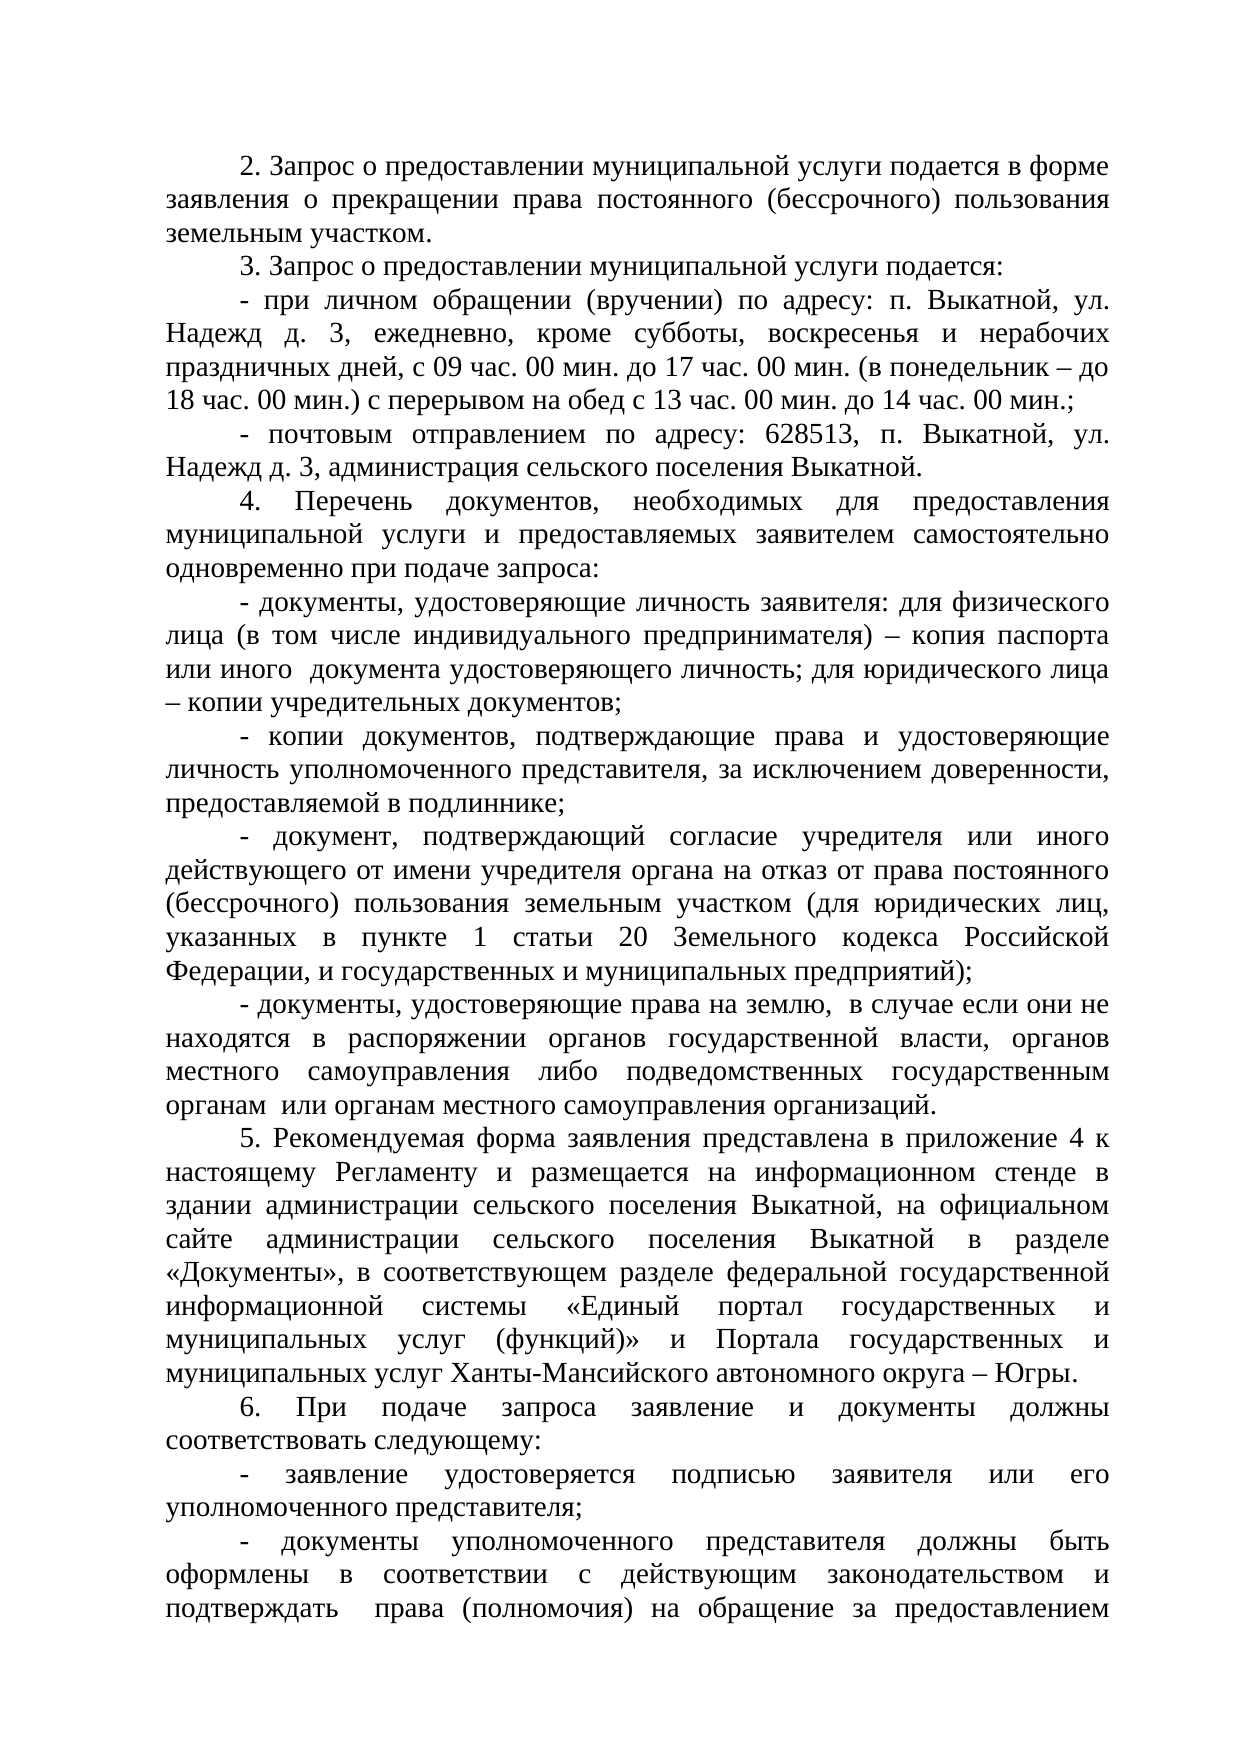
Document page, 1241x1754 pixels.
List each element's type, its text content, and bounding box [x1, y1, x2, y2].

text 6. При подаче запроса заявление и документы должны соответствовать следующему: [165, 1389, 1110, 1456]
text - почтовым отправлением по адресу: 628513, п. Выкатной, ул. Надежд д. 3, администрация сельского поселения Выкатной. [165, 416, 1110, 483]
text 3. Запрос о предоставлении муниципальной услуги подается: [165, 248, 1110, 282]
text - документ, подтверждающий согласие учредителя или иного действующего от имени учредителя органа на отказ от права постоянного (бессрочного) пользования земельным участком (для юридических лиц, указанных в пункте 1 статьи 20 Земельного кодекса Российской Федерации, и государственных и муниципальных предприятий); [165, 818, 1110, 986]
text 4. Перечень документов, необходимых для предоставления муниципальной услуги и предоставляемых заявителем самостоятельно одновременно при подаче запроса: [165, 483, 1110, 584]
text - заявление удостоверяется подписью заявителя или его уполномоченного представителя; [165, 1456, 1110, 1523]
text 5. Рекомендуемая форма заявления представлена в приложение 4 к настоящему Регламенту и размещается на информационном стенде в здании администрации сельского поселения Выкатной, на официальном сайте администрации сельского поселения Выкатной в разделе «Документы», в соответствующем разделе федеральной государственной информационной системы «Единый портал государственных и муниципальных услуг (функций)» и Портала государственных и муниципальных услуг Ханты-Мансийского автономного округа – Югры. [165, 1120, 1110, 1389]
text - документы, удостоверяющие личность заявителя: для физического лица (в том числе индивидуального предпринимателя) – копия паспорта или иного документа удостоверяющего личность; для юридического лица – копии учредительных документов; [165, 584, 1110, 718]
text 2. Запрос о предоставлении муниципальной услуги подается в форме заявления о прекращении права постоянного (бессрочного) пользования земельным участком. [165, 148, 1110, 248]
text - при личном обращении (вручении) по адресу: п. Выкатной, ул. Надежд д. 3, ежедневно, кроме субботы, воскресенья и нерабочих праздничных дней, с 09 час. 00 мин. до 17 час. 00 мин. (в понедельник – до 18 час. 00 мин.) с перерывом на обед с 13 час. 00 мин. до 14 час. 00 мин.; [165, 282, 1110, 416]
text - документы, удостоверяющие права на землю, в случае если они не находятся в распоряжении органов государственной власти, органов местного самоуправления либо подведомственных государственным органам или органам местного самоуправления организаций. [165, 986, 1110, 1120]
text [165, 1523, 1110, 1623]
text - копии документов, подтверждающие права и удостоверяющие личность уполномоченного представителя, за исключением доверенности, предоставляемой в подлиннике; [165, 718, 1110, 818]
